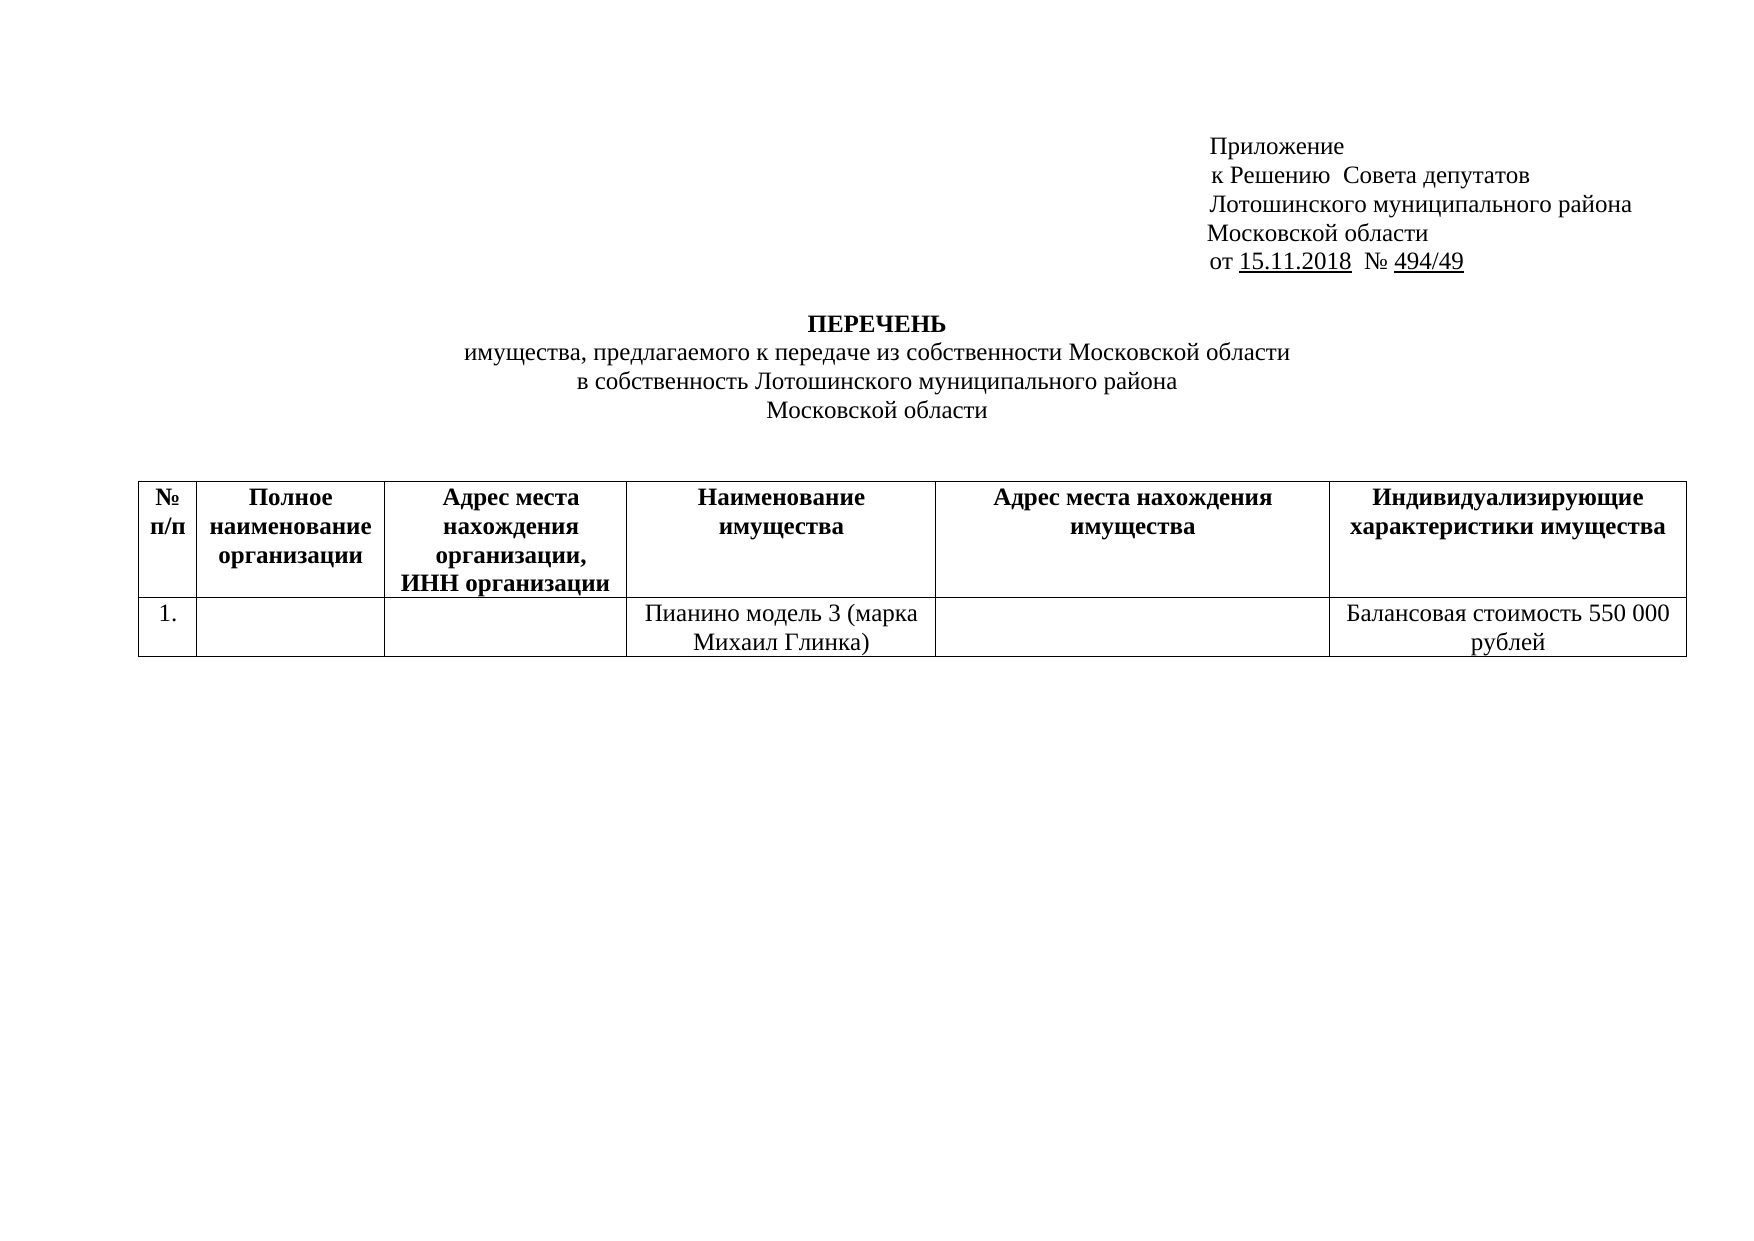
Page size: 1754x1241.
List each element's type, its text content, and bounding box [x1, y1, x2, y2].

text к Решению Совета депутатов [59, 160, 1695, 189]
table_cell Балансовая стоимость 550 000 рублей [1330, 598, 1686, 656]
table_cell [936, 598, 1329, 656]
table_header Наименование имущества [627, 482, 935, 597]
text Московской области [59, 395, 1695, 424]
table_header Адрес места нахождения имущества [936, 482, 1329, 597]
table_cell 1. [139, 598, 196, 656]
text в собственность Лотошинского муниципального района [59, 366, 1695, 395]
text Лотошинского муниципального района [59, 189, 1695, 218]
text от 15.11.2018 № 494/49 [59, 246, 1695, 275]
table_cell [197, 598, 384, 656]
text ПЕРЕЧЕНЬ [59, 309, 1695, 337]
text Московской области [59, 218, 1695, 246]
table_header Индивидуализирующие характеристики имущества [1330, 482, 1686, 597]
table_cell Пианино модель 3 (марка Михаил Глинка) [627, 598, 935, 656]
table_header № п/п [139, 482, 196, 597]
table_cell [385, 598, 626, 656]
table_header Полное наименование организации [197, 482, 384, 597]
table_header Адрес места нахождения организации, ИНН организации [385, 482, 626, 597]
text Приложение [59, 131, 1695, 160]
text имущества, предлагаемого к передаче из собственности Московской области [59, 337, 1695, 366]
